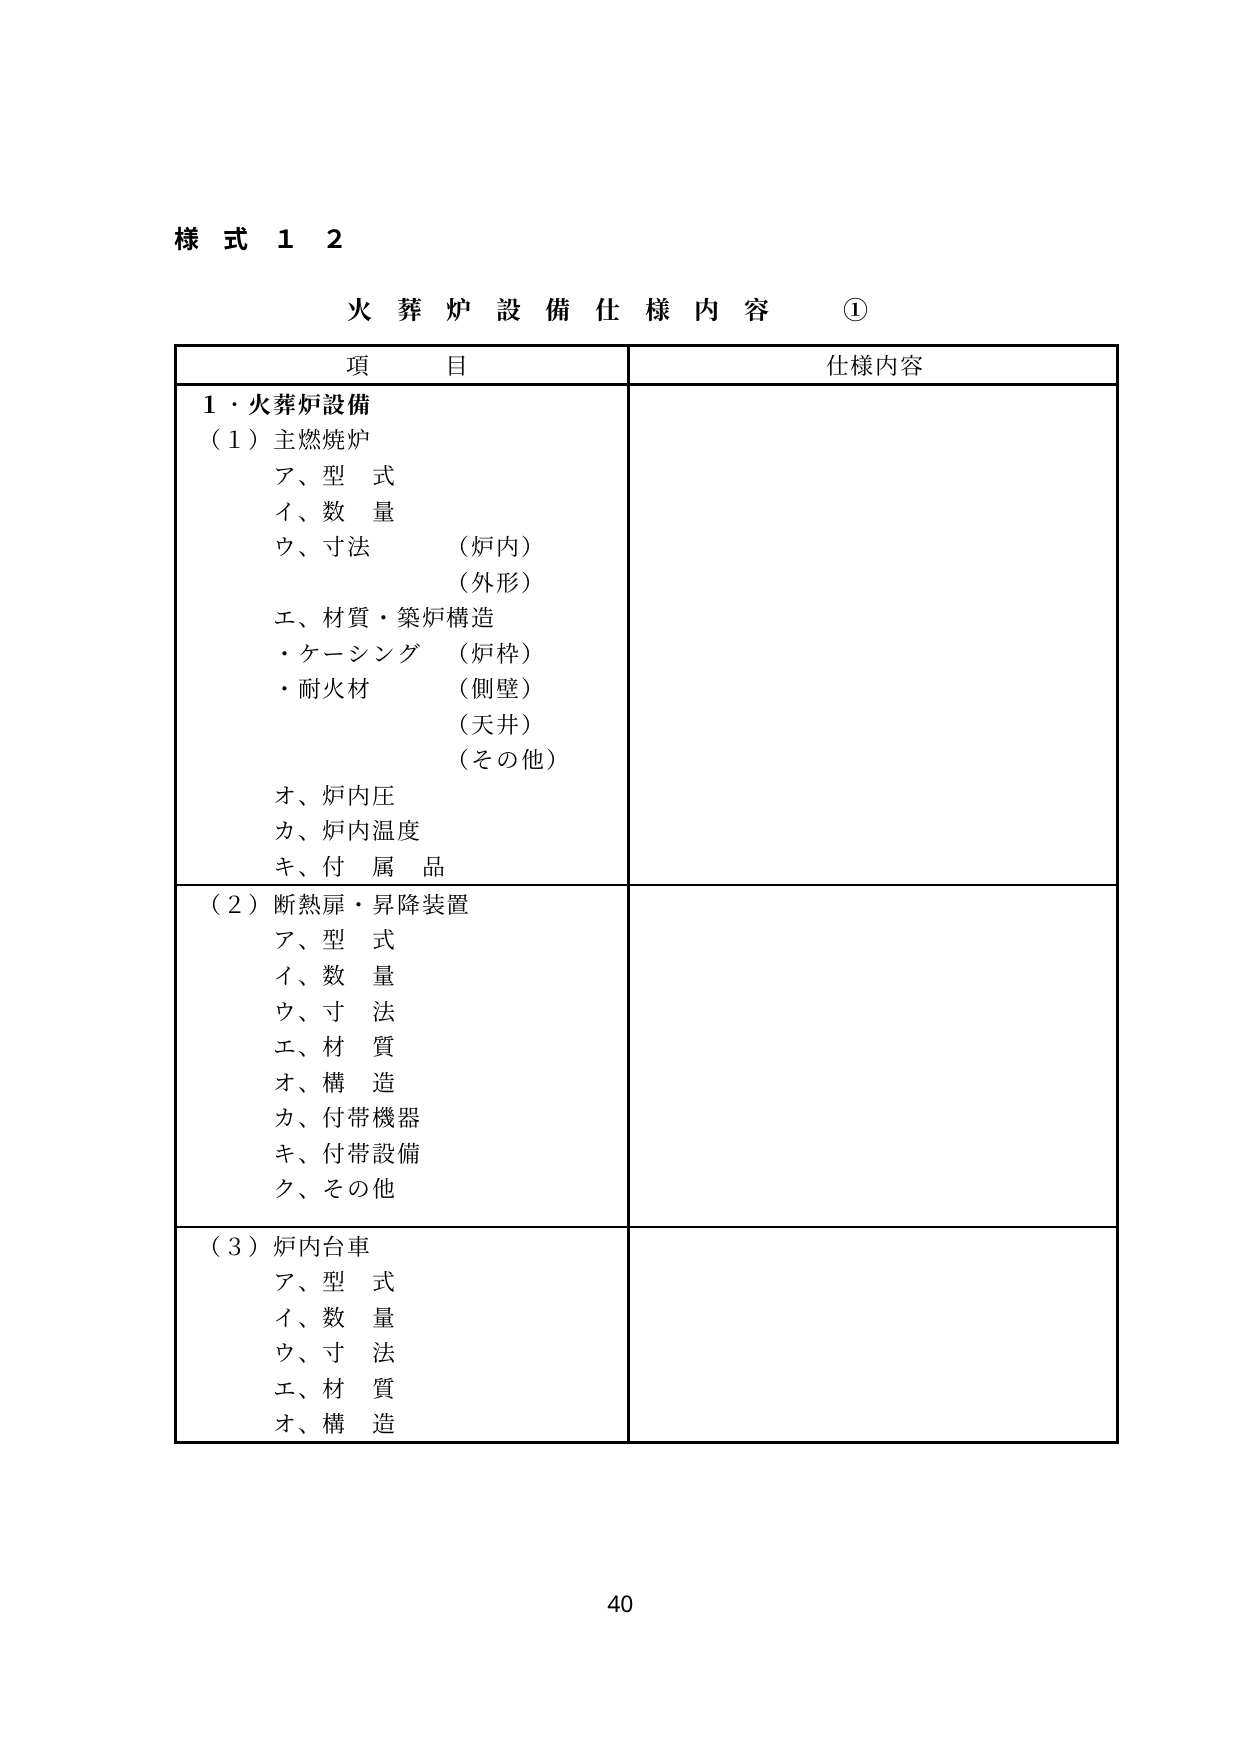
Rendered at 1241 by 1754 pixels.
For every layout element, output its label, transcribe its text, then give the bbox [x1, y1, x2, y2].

table_cell [630, 1228, 1116, 1441]
table_cell [630, 386, 1116, 884]
table_header 項 目 [177, 347, 627, 383]
table_header 仕様内容 [630, 347, 1116, 383]
text 火葬炉設備仕様内容 ① [174, 273, 1066, 344]
table_cell [630, 886, 1116, 1226]
table_cell （３）炉内台車 ア、型 式 イ、数 量 ウ、寸 法 エ、材 質 オ、構 造 [177, 1228, 627, 1441]
text 様式１２ [174, 202, 1066, 273]
table_cell １．火葬炉設備 （１）主燃焼炉 ア、型 式 イ、数 量 ウ、寸法 （炉内） （外形） エ、材質・築炉構造 ・ケーシング （炉枠） ・耐火材 （側壁） （天井） （その他） オ、炉内圧 カ、炉内温度 キ、付 属 品 [177, 386, 627, 884]
table_cell （２）断熱扉・昇降装置 ア、型 式 イ、数 量 ウ、寸 法 エ、材 質 オ、構 造 カ、付帯機器 キ、付帯設備 ク、その他 [177, 886, 627, 1226]
